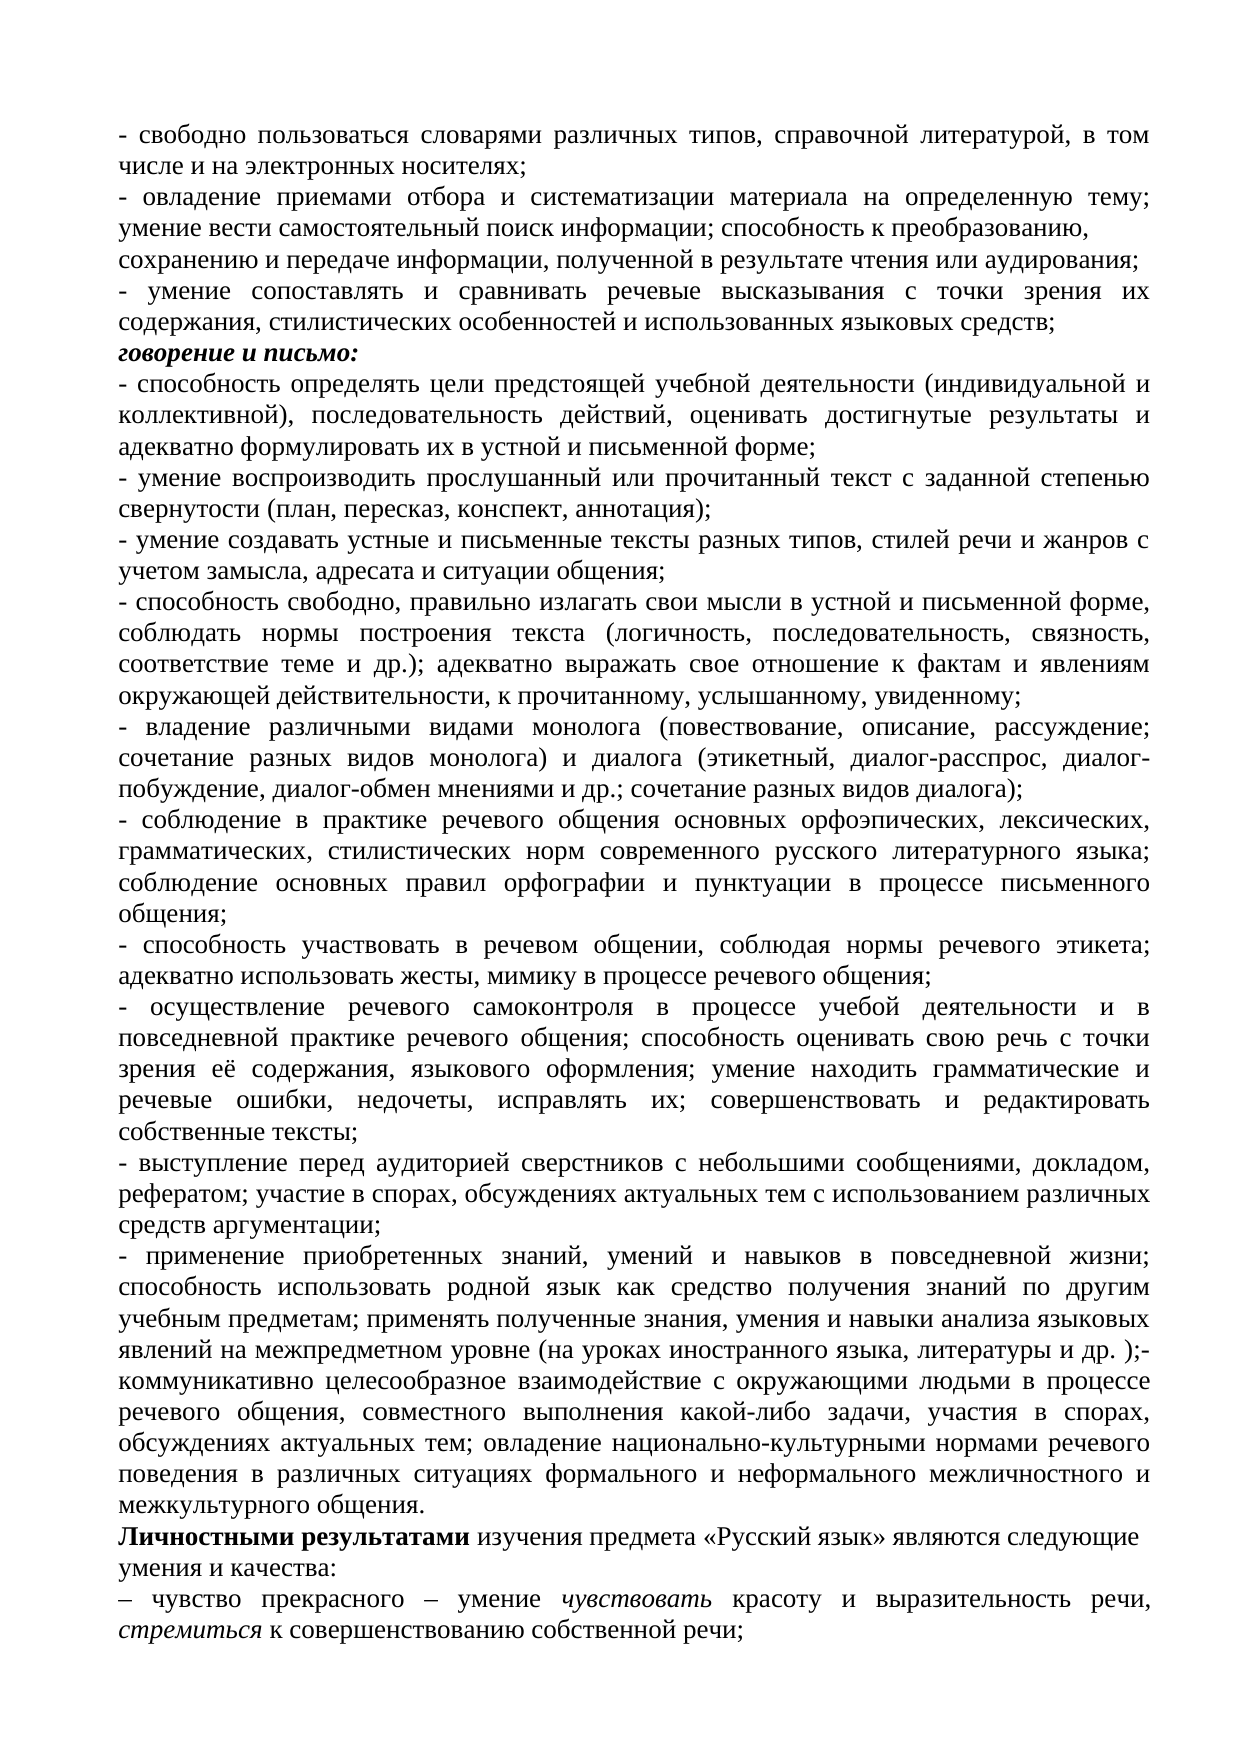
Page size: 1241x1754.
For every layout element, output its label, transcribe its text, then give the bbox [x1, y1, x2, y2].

text - способность свободно, правильно излагать свои мысли в устной и письменной форме, соблюдать нормы построения текста (логичность, последовательность, связность, соответствие теме и др.); адекватно выражать свое отношение к фактам и явлениям окружающей действительности, к прочитанному, услышанному, увиденному; [118, 585, 1152, 710]
text - способность участвовать в речевом общении, соблюдая нормы речевого этикета; адекватно использовать жесты, мимику в процессе речевого общения; [118, 928, 1152, 990]
text – чувство прекрасного – умение чувствовать красоту и выразительность речи, стремиться к совершенствованию собственной речи; [118, 1582, 1152, 1644]
text - овладение приемами отбора и систематизации материала на определенную тему; умение вести самостоятельный поиск информации; способность к преобразованию, [118, 180, 1152, 243]
text Личностными результатами изучения предмета «Русский язык» являются следующие [118, 1520, 1152, 1551]
text говорение и письмо: [118, 336, 1152, 367]
text - применение приобретенных знаний, умений и навыков в повседневной жизни; способность использовать родной язык как средство получения знаний по другим учебным предметам; применять полученные знания, умения и навыки анализа языковых явлений на межпредметном уровне (на уроках иностранного языка, литературы и др. );- коммуникативно целесообразное взаимодействие с окружающими людьми в процессе речевого общения, совместного выполнения какой-либо задачи, участия в спорах, обсуждениях актуальных тем; овладение национально-культурными нормами речевого поведения в различных ситуациях формального и неформального межличностного и межкультурного общения. [118, 1239, 1152, 1520]
text - свободно пользоваться словарями различных типов, справочной литературой, в том числе и на электронных носителях; [118, 118, 1152, 180]
text сохранению и передаче информации, полученной в результате чтения или аудирования; [118, 243, 1152, 274]
text - владение различными видами монолога (повествование, описание, рассуждение; сочетание разных видов монолога) и диалога (этикетный, диалог-расспрос, диалог-побуждение, диалог-обмен мнениями и др.; сочетание разных видов диалога); [118, 710, 1152, 803]
text - умение воспроизводить прослушанный или прочитанный текст с заданной степенью свернутости (план, пересказ, конспект, аннотация); [118, 461, 1152, 523]
text - соблюдение в практике речевого общения основных орфоэпических, лексических, грамматических, стилистических норм современного русского литературного языка; соблюдение основных правил орфографии и пунктуации в процессе письменного общения; [118, 803, 1152, 928]
text - умение создавать устные и письменные тексты разных типов, стилей речи и жанров с учетом замысла, адресата и ситуации общения; [118, 523, 1152, 585]
text - выступление перед аудиторией сверстников с небольшими сообщениями, докладом, рефератом; участие в спорах, обсуждениях актуальных тем с использованием различных средств аргументации; [118, 1146, 1152, 1239]
text - способность определять цели предстоящей учебной деятельности (индивидуальной и коллективной), последовательность действий, оценивать достигнутые результаты и адекватно формулировать их в устной и письменной форме; [118, 367, 1152, 461]
text - осуществление речевого самоконтроля в процессе учебой деятельности и в повседневной практике речевого общения; способность оценивать свою речь с точки зрения её содержания, языкового оформления; умение находить грамматические и речевые ошибки, недочеты, исправлять их; совершенствовать и редактировать собственные тексты; [118, 990, 1152, 1146]
text - умение сопоставлять и сравнивать речевые высказывания с точки зрения их содержания, стилистических особенностей и использованных языковых средств; [118, 274, 1152, 336]
text умения и качества: [118, 1551, 1152, 1582]
